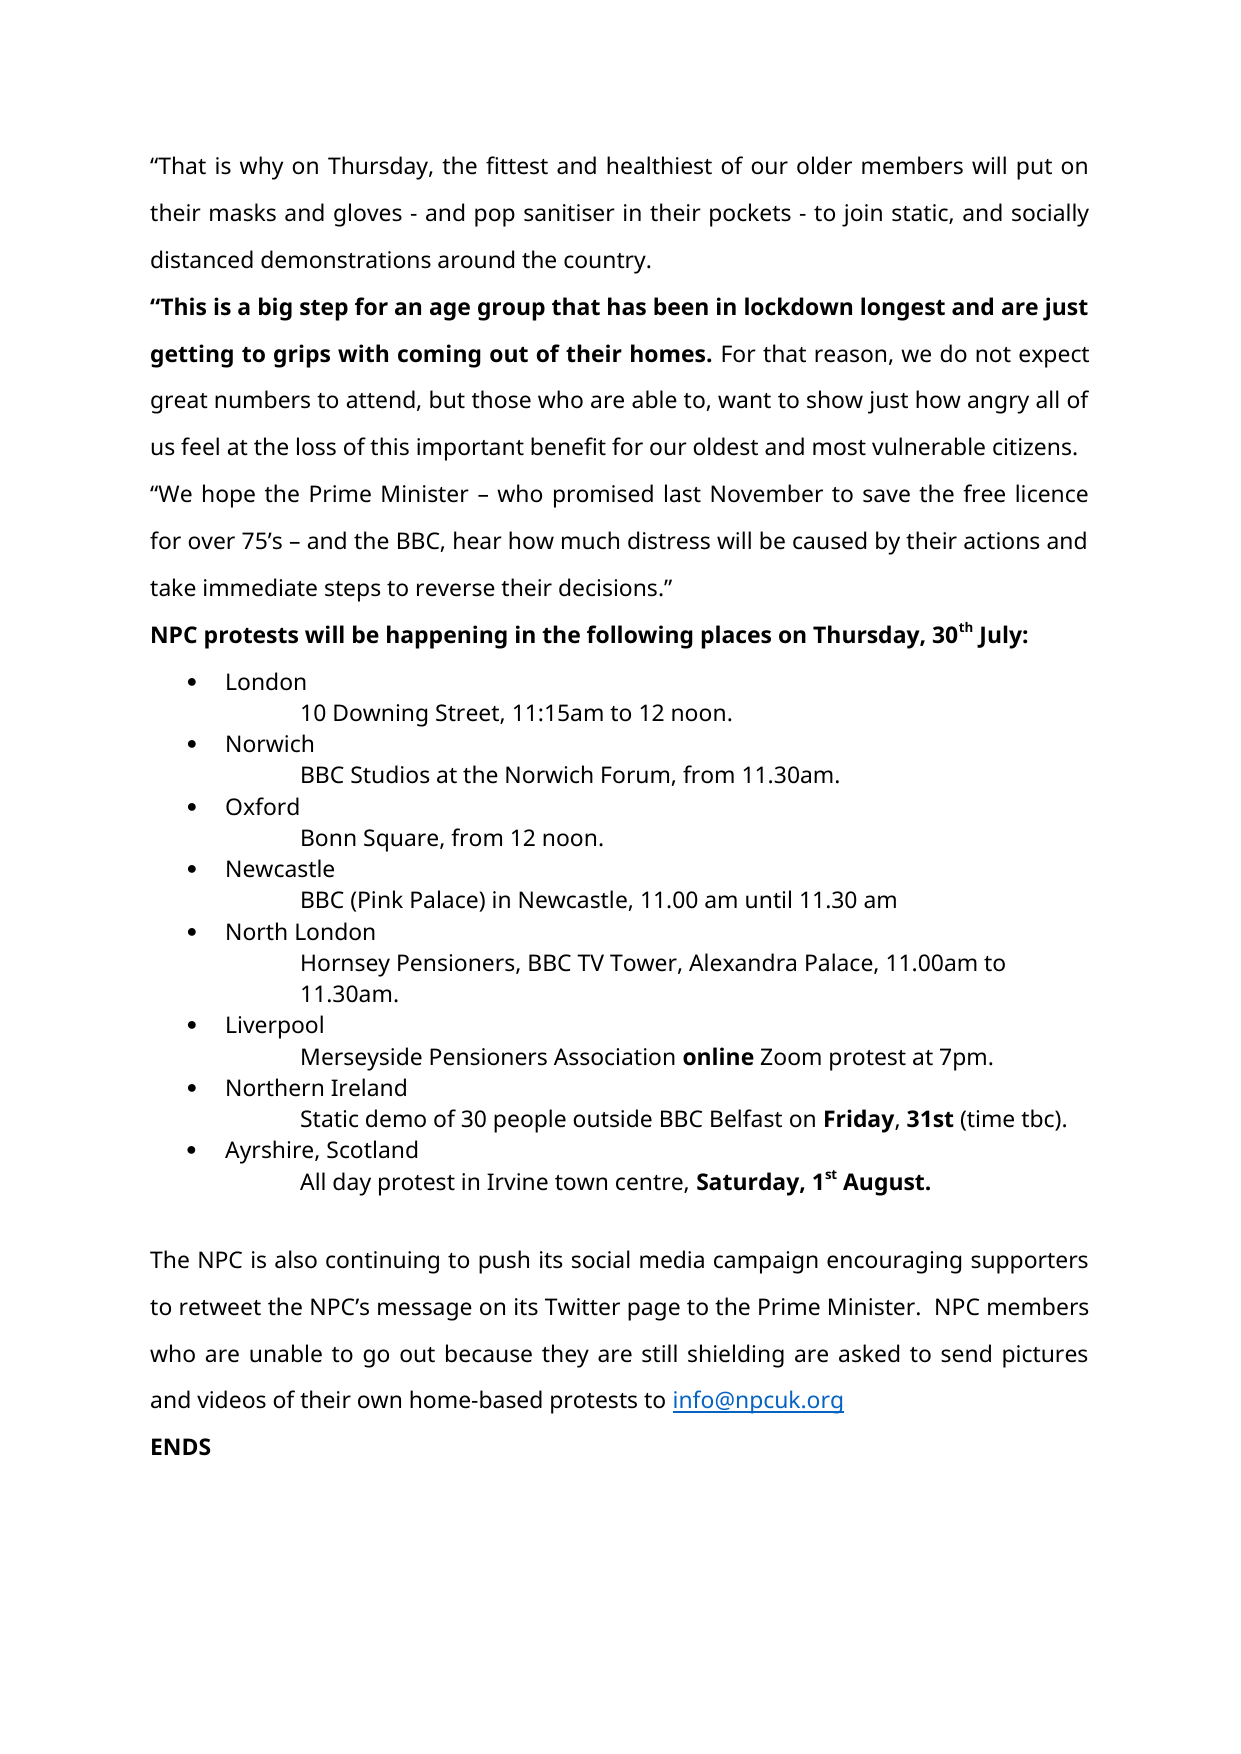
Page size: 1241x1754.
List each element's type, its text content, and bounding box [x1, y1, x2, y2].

text The NPC is also continuing to push its social media campaign encouraging supporters to retweet the NPC’s message on its Twitter page to the Prime Minister. NPC members who are unable to go out because they are still shielding are asked to send pictures and videos of their own home-based protests to info@npcuk.org [150, 1244, 1090, 1416]
list Liverpool [188, 1009, 1090, 1041]
text “That is why on Thursday, the fittest and healthiest of our older members will put on their masks and gloves - and pop sanitiser in their pockets - to join static, and socially distanced demonstrations around the country. [150, 150, 1090, 275]
list Hornsey Pensioners, BBC TV Tower, Alexandra Palace, 11.00am to 11.30am. [300, 947, 1090, 1009]
list Bonn Square, from 12 noon. [300, 822, 1090, 853]
list London [188, 666, 1090, 697]
list Newcastle [188, 853, 1090, 884]
list BBC Studios at the Norwich Forum, from 11.30am. [300, 759, 1090, 791]
list BBC (Pink Palace) in Newcastle, 11.00 am until 11.30 am [300, 884, 1090, 916]
list 10 Downing Street, 11:15am to 12 noon. [300, 697, 1090, 728]
list Northern Ireland [188, 1072, 1090, 1103]
list Merseyside Pensioners Association online Zoom protest at 7pm. [300, 1041, 1090, 1072]
list Oxford [188, 791, 1090, 822]
list North London [188, 916, 1090, 947]
text “We hope the Prime Minister – who promised last November to save the free licence for over 75’s – and the BBC, hear how much distress will be caused by their actions and take immediate steps to reverse their decisions.” [150, 478, 1090, 603]
text All day protest in Irvine town centre, Saturday, 1st August. [150, 1166, 1090, 1197]
list Ayrshire, Scotland [187, 1134, 1090, 1166]
text “This is a big step for an age group that has been in lockdown longest and are just getting to grips with coming out of their homes. For that reason, we do not expect great numbers to attend, but those who are able to, want to show just how angry all of us feel at the loss of this important benefit for our oldest and most vulnerable citizens. [150, 291, 1090, 462]
text NPC protests will be happening in the following places on Thursday, 30th July: [150, 619, 1090, 650]
text ENDS [150, 1431, 1090, 1462]
list Static demo of 30 people outside BBC Belfast on Friday, 31st (time tbc). [300, 1103, 1090, 1134]
list Norwich [188, 728, 1090, 759]
